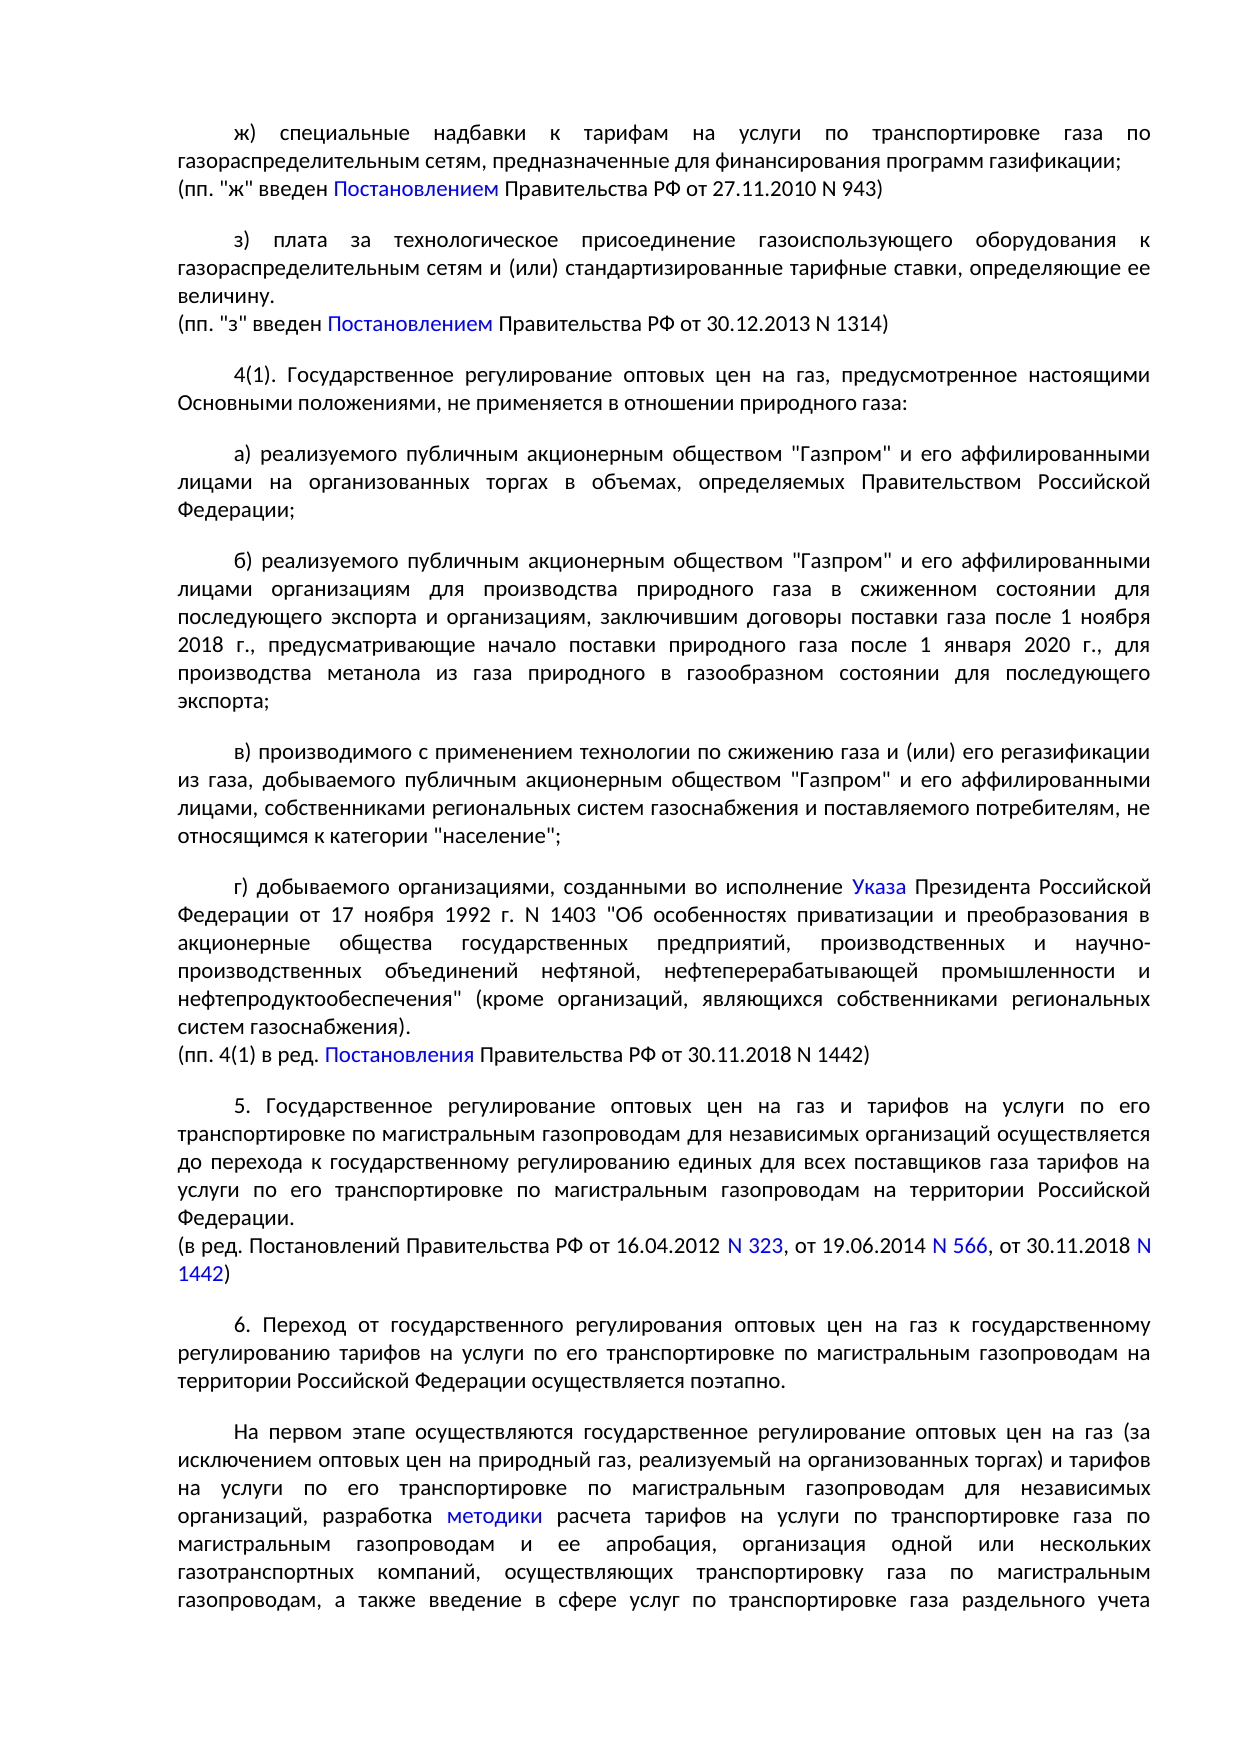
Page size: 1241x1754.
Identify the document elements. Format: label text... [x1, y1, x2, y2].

text в) производимого с применением технологии по сжижению газа и (или) его регазификации из газа, добываемого публичным акционерным обществом "Газпром" и его аффилированными лицами, собственниками региональных систем газоснабжения и поставляемого потребителям, не относящимся к категории "население"; [177, 737, 1152, 849]
text (пп. "ж" введен Постановлением Правительства РФ от 27.11.2010 N 943) [177, 174, 1152, 202]
text б) реализуемого публичным акционерным обществом "Газпром" и его аффилированными лицами организациям для производства природного газа в сжиженном состоянии для последующего экспорта и организациям, заключившим договоры поставки газа после 1 ноября 2018 г., предусматривающие начало поставки природного газа после 1 января 2020 г., для производства метанола из газа природного в газообразном состоянии для последующего экспорта; [177, 546, 1152, 714]
text 4(1). Государственное регулирование оптовых цен на газ, предусмотренное настоящими Основными положениями, не применяется в отношении природного газа: [177, 360, 1152, 416]
text з) плата за технологическое присоединение газоиспользующего оборудования к газораспределительным сетям и (или) стандартизированные тарифные ставки, определяющие ее величину. [177, 225, 1152, 309]
text 5. Государственное регулирование оптовых цен на газ и тарифов на услуги по его транспортировке по магистральным газопроводам для независимых организаций осуществляется до перехода к государственному регулированию единых для всех поставщиков газа тарифов на услуги по его транспортировке по магистральным газопроводам на территории Российской Федерации. [177, 1091, 1152, 1231]
text (пп. 4(1) в ред. Постановления Правительства РФ от 30.11.2018 N 1442) [177, 1040, 1152, 1068]
text (пп. "з" введен Постановлением Правительства РФ от 30.12.2013 N 1314) [177, 309, 1152, 337]
text ж) специальные надбавки к тарифам на услуги по транспортировке газа по газораспределительным сетям, предназначенные для финансирования программ газификации; [177, 118, 1152, 174]
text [177, 1417, 1152, 1613]
text г) добываемого организациями, созданными во исполнение Указа Президента Российской Федерации от 17 ноября 1992 г. N 1403 "Об особенностях приватизации и преобразования в акционерные общества государственных предприятий, производственных и научно-производственных объединений нефтяной, нефтеперерабатывающей промышленности и нефтепродуктообеспечения" (кроме организаций, являющихся собственниками региональных систем газоснабжения). [177, 872, 1152, 1040]
text 6. Переход от государственного регулирования оптовых цен на газ к государственному регулированию тарифов на услуги по его транспортировке по магистральным газопроводам на территории Российской Федерации осуществляется поэтапно. [177, 1310, 1152, 1394]
text а) реализуемого публичным акционерным обществом "Газпром" и его аффилированными лицами на организованных торгах в объемах, определяемых Правительством Российской Федерации; [177, 439, 1152, 523]
text (в ред. Постановлений Правительства РФ от 16.04.2012 N 323, от 19.06.2014 N 566, от 30.11.2018 N 1442) [177, 1231, 1152, 1287]
